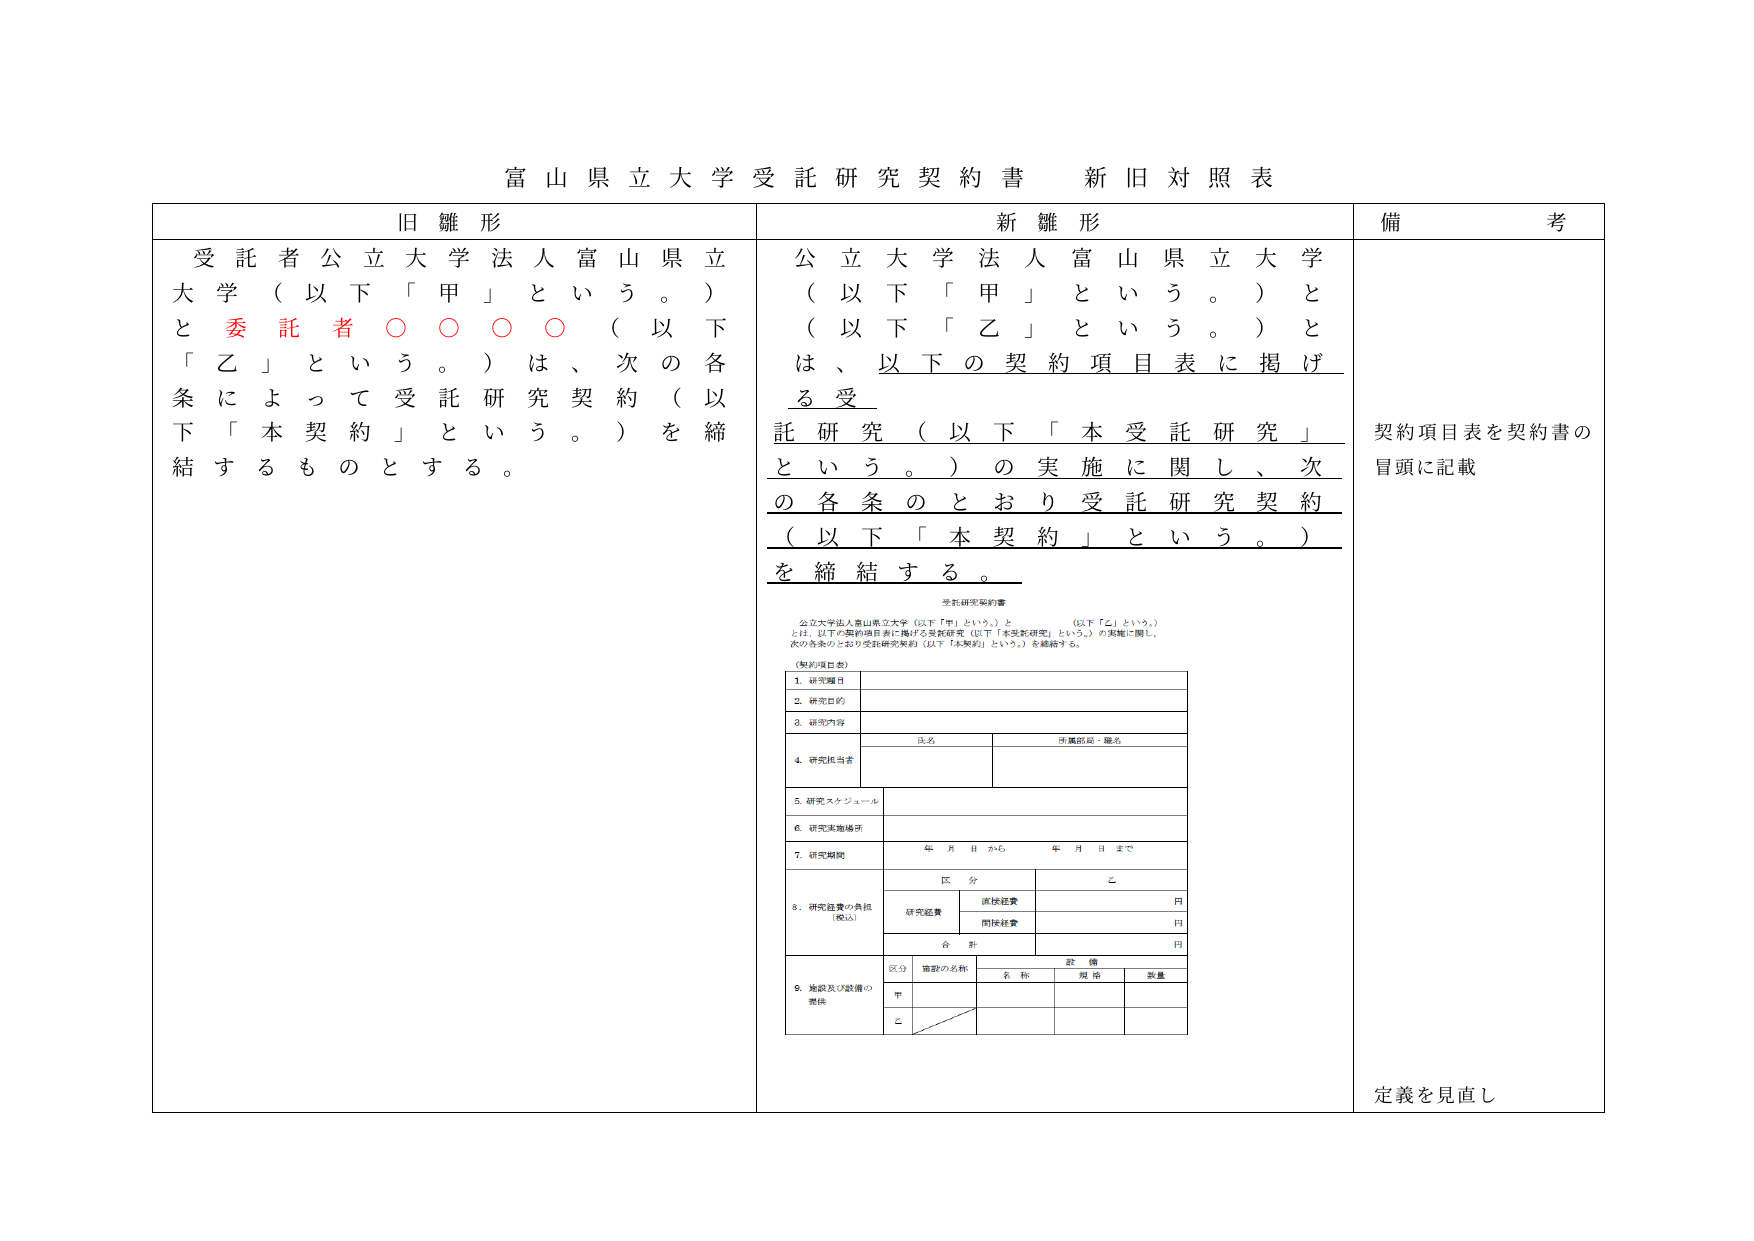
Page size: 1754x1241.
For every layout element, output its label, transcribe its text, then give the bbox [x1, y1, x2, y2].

table_header 旧雛形 [153, 204, 756, 238]
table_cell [757, 240, 1353, 1112]
picture [771, 594, 1195, 1037]
table_header 備 考 [1354, 204, 1604, 238]
text 富山県立大学受託研究契約書 新旧対照表 [151, 159, 1602, 194]
table_header 新雛形 [757, 204, 1353, 238]
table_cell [1354, 240, 1604, 1112]
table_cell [153, 240, 756, 1112]
